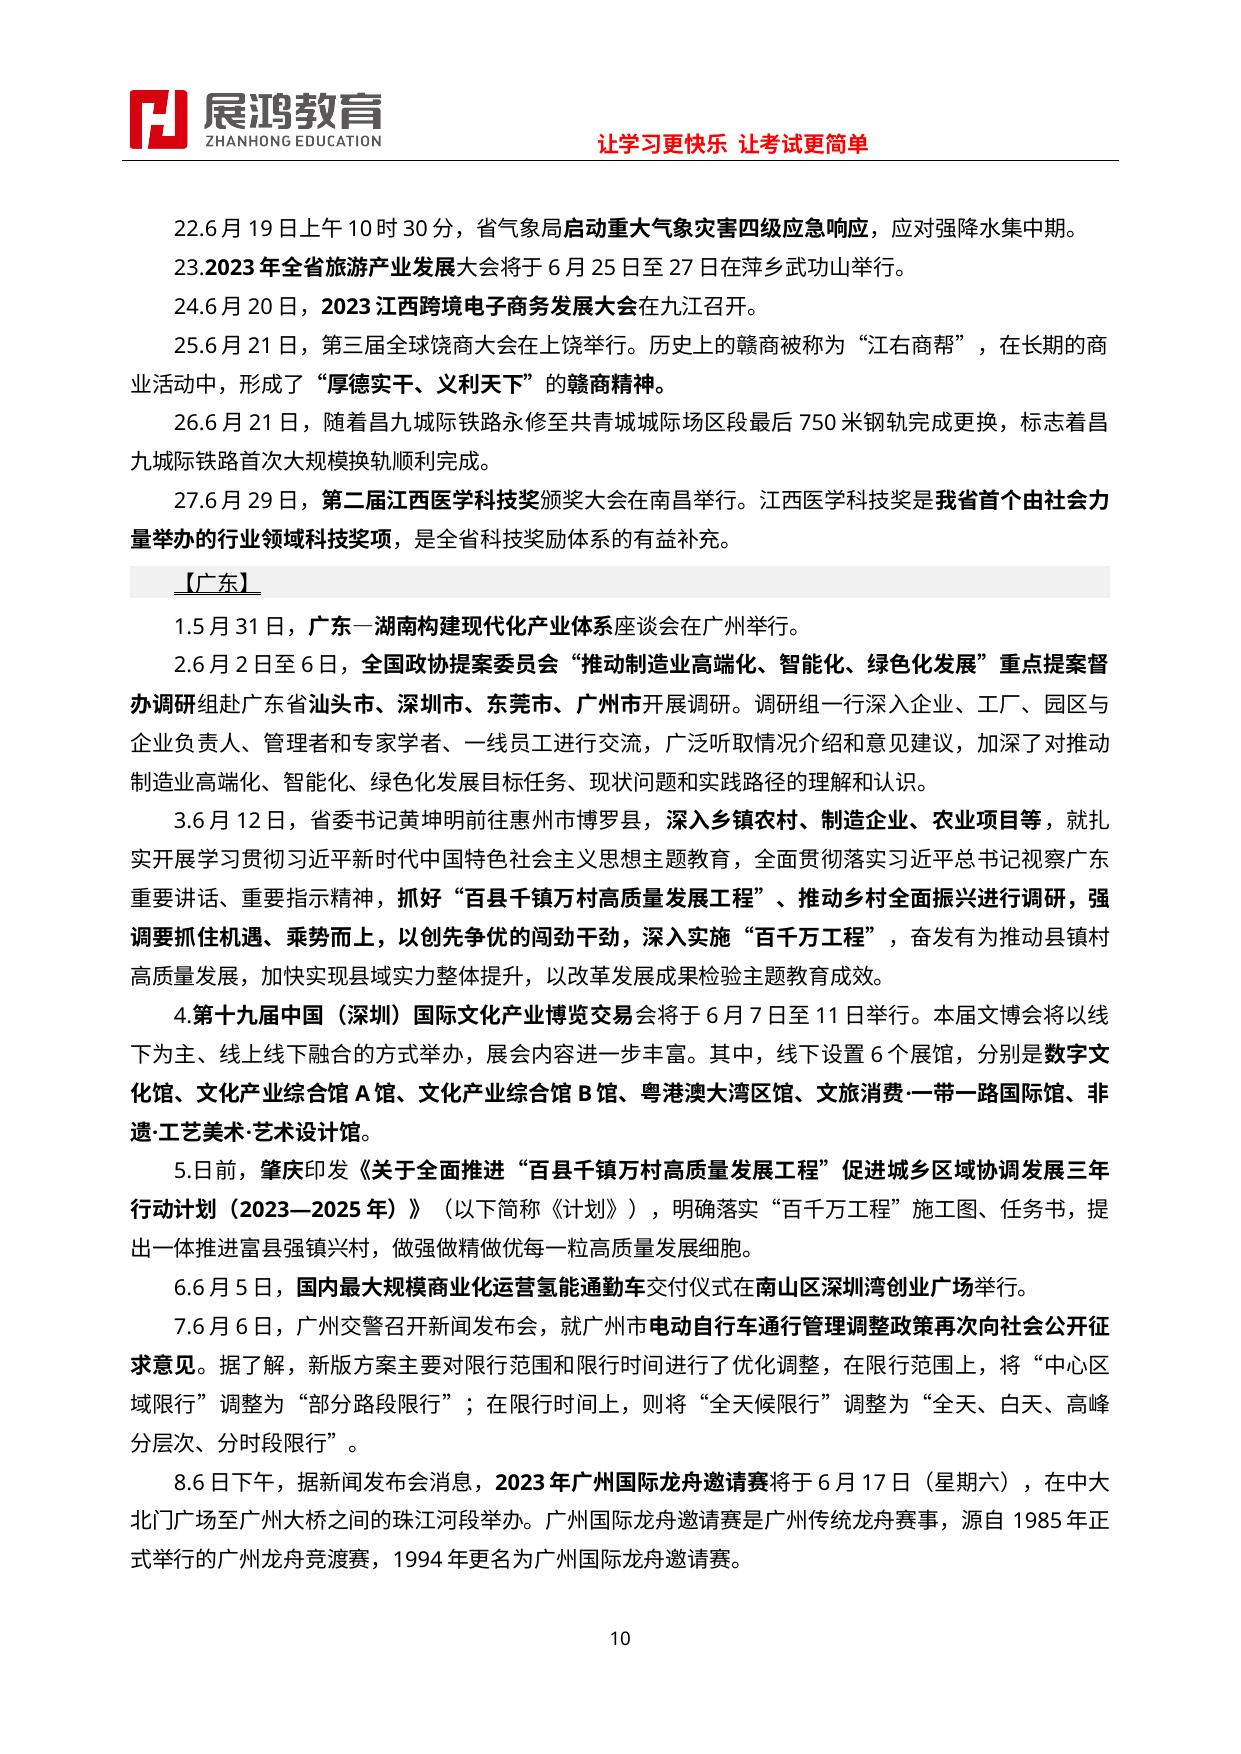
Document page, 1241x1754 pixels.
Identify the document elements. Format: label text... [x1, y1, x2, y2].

text 3.6月12日，省委书记黄坤明前往惠州市博罗县，深入乡镇农村、制造企业、农业项目等，就扎实开展学习贯彻习近平新时代中国特色社会主义思想主题教育，全面贯彻落实习近平总书记视察广东重要讲话、重要指示精神，抓好“百县千镇万村高质量发展工程”、推动乡村全面振兴进行调研，强调要抓住机遇、乘势而上，以创先争优的闯劲干劲，深入实施“百千万工程”，奋发有为推动县镇村高质量发展，加快实现县域实力整体提升，以改革发展成果检验主题教育成效。 [130, 803, 1110, 991]
text 25.6月21日，第三届全球饶商大会在上饶举行。历史上的赣商被称为“江右商帮”，在长期的商业活动中，形成了“厚德实干、义利天下”的赣商精神。 [130, 327, 1110, 399]
text 6.6月5日，国内最大规模商业化运营氢能通勤车交付仪式在南山区深圳湾创业广场举行。 [130, 1270, 1110, 1302]
text 24.6月20日，2023江西跨境电子商务发展大会在九江召开。 [130, 288, 1110, 321]
text 1.5月31日，广东—湖南构建现代化产业体系座谈会在广州举行。 [130, 608, 1110, 641]
text 7.6月6日，广州交警召开新闻发布会，就广州市电动自行车通行管理调整政策再次向社会公开征求意见。据了解，新版方案主要对限行范围和限行时间进行了优化调整，在限行范围上，将“中心区域限行”调整为“部分路段限行”；在限行时间上，则将“全天候限行”调整为“全天、白天、高峰分层次、分时段限行”。 [130, 1309, 1110, 1458]
text 27.6月29日，第二届江西医学科技奖颁奖大会在南昌举行。江西医学科技奖是我省首个由社会力量举办的行业领域科技奖项，是全省科技奖励体系的有益补充。 [130, 483, 1110, 554]
picture [129, 90, 382, 149]
text 8.6日下午，据新闻发布会消息，2023年广州国际龙舟邀请赛将于6月17日（星期六），在中大北门广场至广州大桥之间的珠江河段举办。广州国际龙舟邀请赛是广州传统龙舟赛事，源自1985年正式举行的广州龙舟竞渡赛，1994年更名为广州国际龙舟邀请赛。 [130, 1464, 1110, 1575]
text 4.第十九届中国（深圳）国际文化产业博览交易会将于6月7日至11日举行。本届文博会将以线下为主、线上线下融合的方式举办，展会内容进一步丰富。其中，线下设置6个展馆，分别是数字文化馆、文化产业综合馆A馆、文化产业综合馆B馆、粤港澳大湾区馆、文旅消费·一带一路国际馆、非遗·工艺美术·艺术设计馆。 [130, 997, 1110, 1147]
text 2.6月2日至6日，全国政协提案委员会“推动制造业高端化、智能化、绿色化发展”重点提案督办调研组赴广东省汕头市、深圳市、东莞市、广州市开展调研。调研组一行深入企业、工厂、园区与企业负责人、管理者和专家学者、一线员工进行交流，广泛听取情况介绍和意见建议，加深了对推动制造业高端化、智能化、绿色化发展目标任务、现状问题和实践路径的理解和认识。 [130, 647, 1110, 797]
text 26.6月21日，随着昌九城际铁路永修至共青城城际场区段最后750米钢轨完成更换，标志着昌九城际铁路首次大规模换轨顺利完成。 [130, 405, 1110, 476]
subtitle 【广东】 [130, 566, 1110, 598]
text 22.6月19日上午10时30分，省气象局启动重大气象灾害四级应急响应，应对强降水集中期。 [130, 211, 1110, 243]
text 23.2023年全省旅游产业发展大会将于6月25日至27日在萍乡武功山举行。 [130, 249, 1110, 282]
text 5.日前，肇庆印发《关于全面推进“百县千镇万村高质量发展工程”促进城乡区域协调发展三年行动计划（2023—2025年）》（以下简称《计划》），明确落实“百千万工程”施工图、任务书，提出一体推进富县强镇兴村，做强做精做优每一粒高质量发展细胞。 [130, 1153, 1110, 1263]
